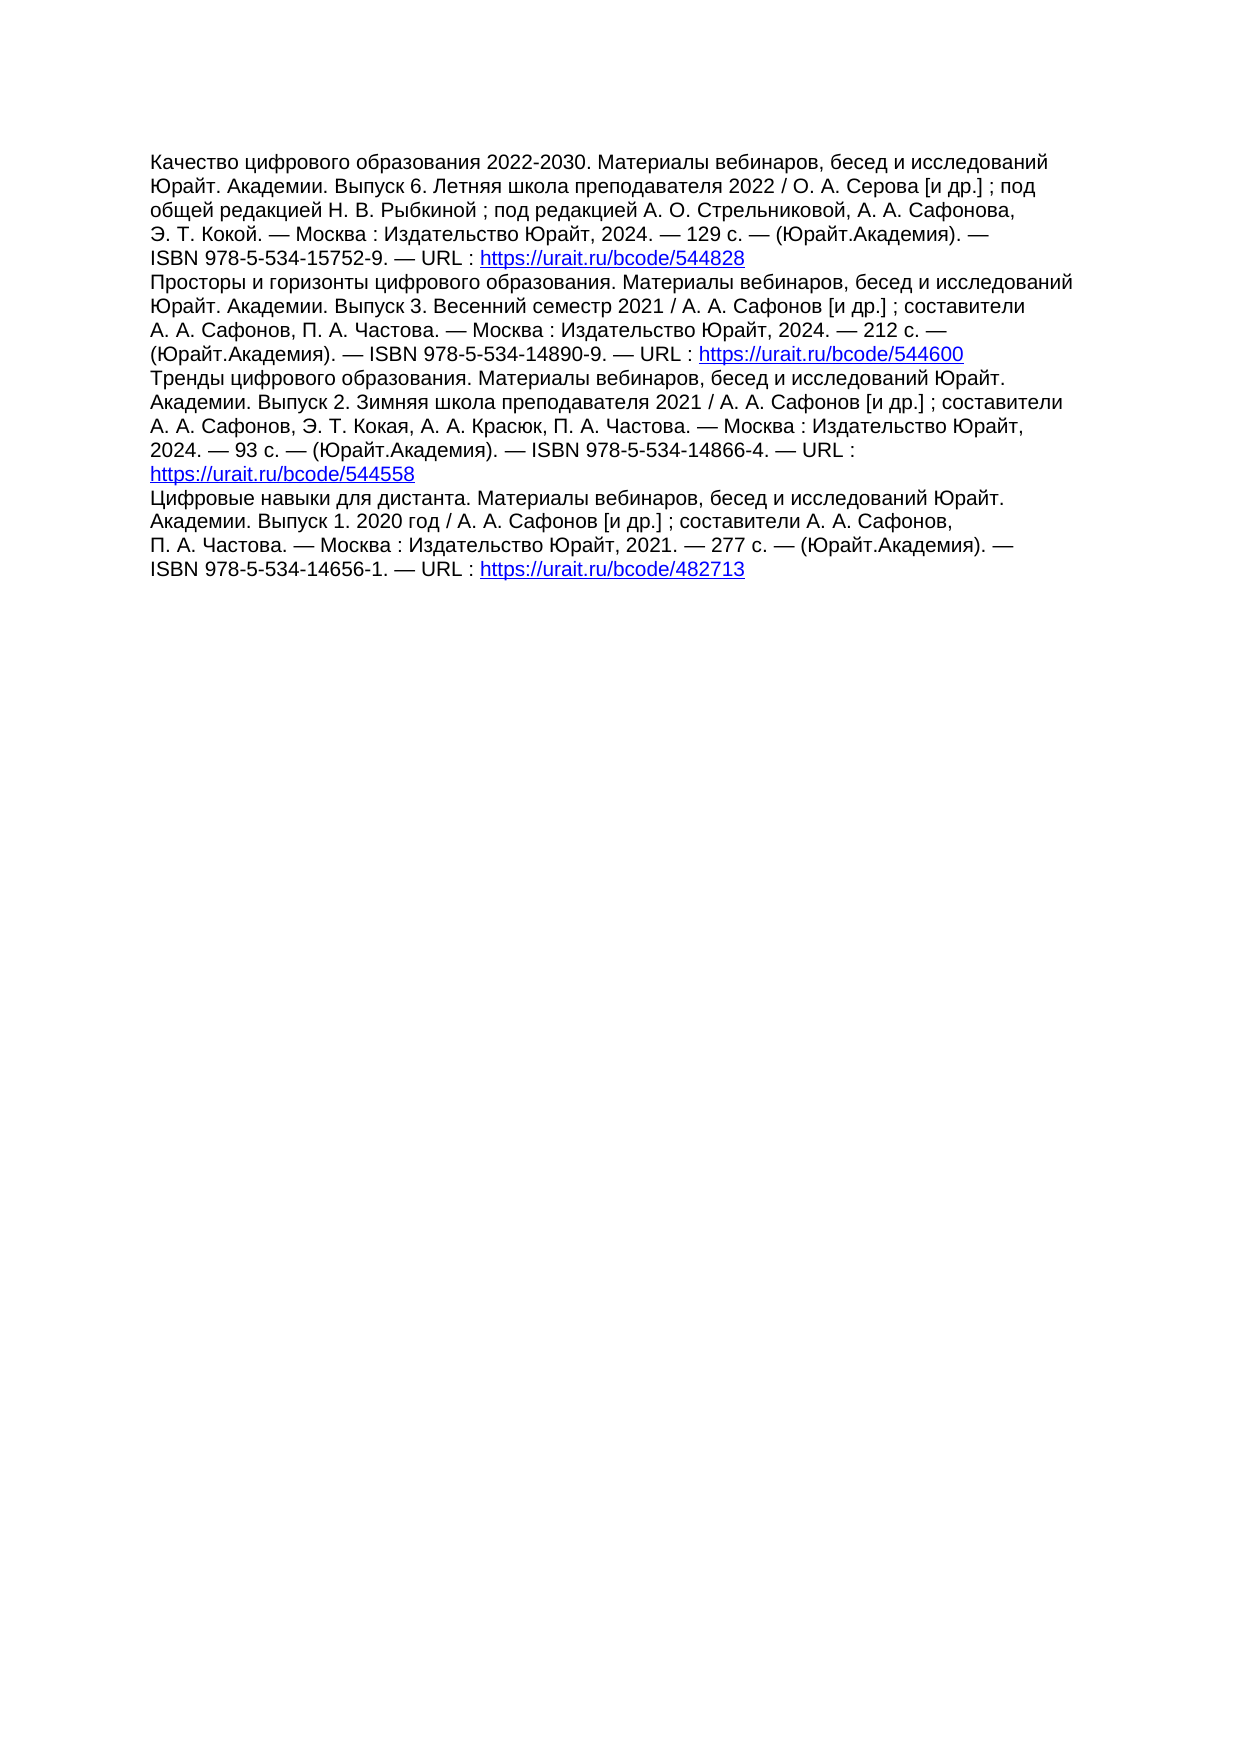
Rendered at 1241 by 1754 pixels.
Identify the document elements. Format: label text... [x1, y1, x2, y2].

text Тренды цифрового образования. Материалы вебинаров, бесед и исследований Юрайт. Академии. Выпуск 2. Зимняя школа преподавателя 2021 / А. А. Сафонов [и др.] ; составители А. А. Сафонов, Э. Т. Кокая, А. А. Красюк, П. А. Частова. — Москва : Издательство Юрайт, 2024. — 93 с. — (Юрайт.Академия). — ISBN 978-5-534-14866-4. — URL : https://urait.ru/bcode/544558 [150, 366, 1090, 485]
text Качество цифрового образования 2022-2030. Материалы вебинаров, бесед и исследований Юрайт. Академии. Выпуск 6. Летняя школа преподавателя 2022 / О. А. Серова [и др.] ; под общей редакцией Н. В. Рыбкиной ; под редакцией А. О. Стрельниковой, А. А. Сафонова, Э. Т. Кокой. — Москва : Издательство Юрайт, 2024. — 129 с. — (Юрайт.Академия). — ISBN 978-5-534-15752-9. — URL : https://urait.ru/bcode/544828 [150, 150, 1090, 270]
text Просторы и горизонты цифрового образования. Материалы вебинаров, бесед и исследований Юрайт. Академии. Выпуск 3. Весенний семестр 2021 / А. А. Сафонов [и др.] ; составители А. А. Сафонов, П. А. Частова. — Москва : Издательство Юрайт, 2024. — 212 с. — (Юрайт.Академия). — ISBN 978-5-534-14890-9. — URL : https://urait.ru/bcode/544600 [150, 270, 1090, 366]
text Цифровые навыки для дистанта. Материалы вебинаров, бесед и исследований Юрайт. Академии. Выпуск 1. 2020 год / А. А. Сафонов [и др.] ; составители А. А. Сафонов, П. А. Частова. — Москва : Издательство Юрайт, 2021. — 277 с. — (Юрайт.Академия). — ISBN 978-5-534-14656-1. — URL : https://urait.ru/bcode/482713 [150, 485, 1090, 581]
